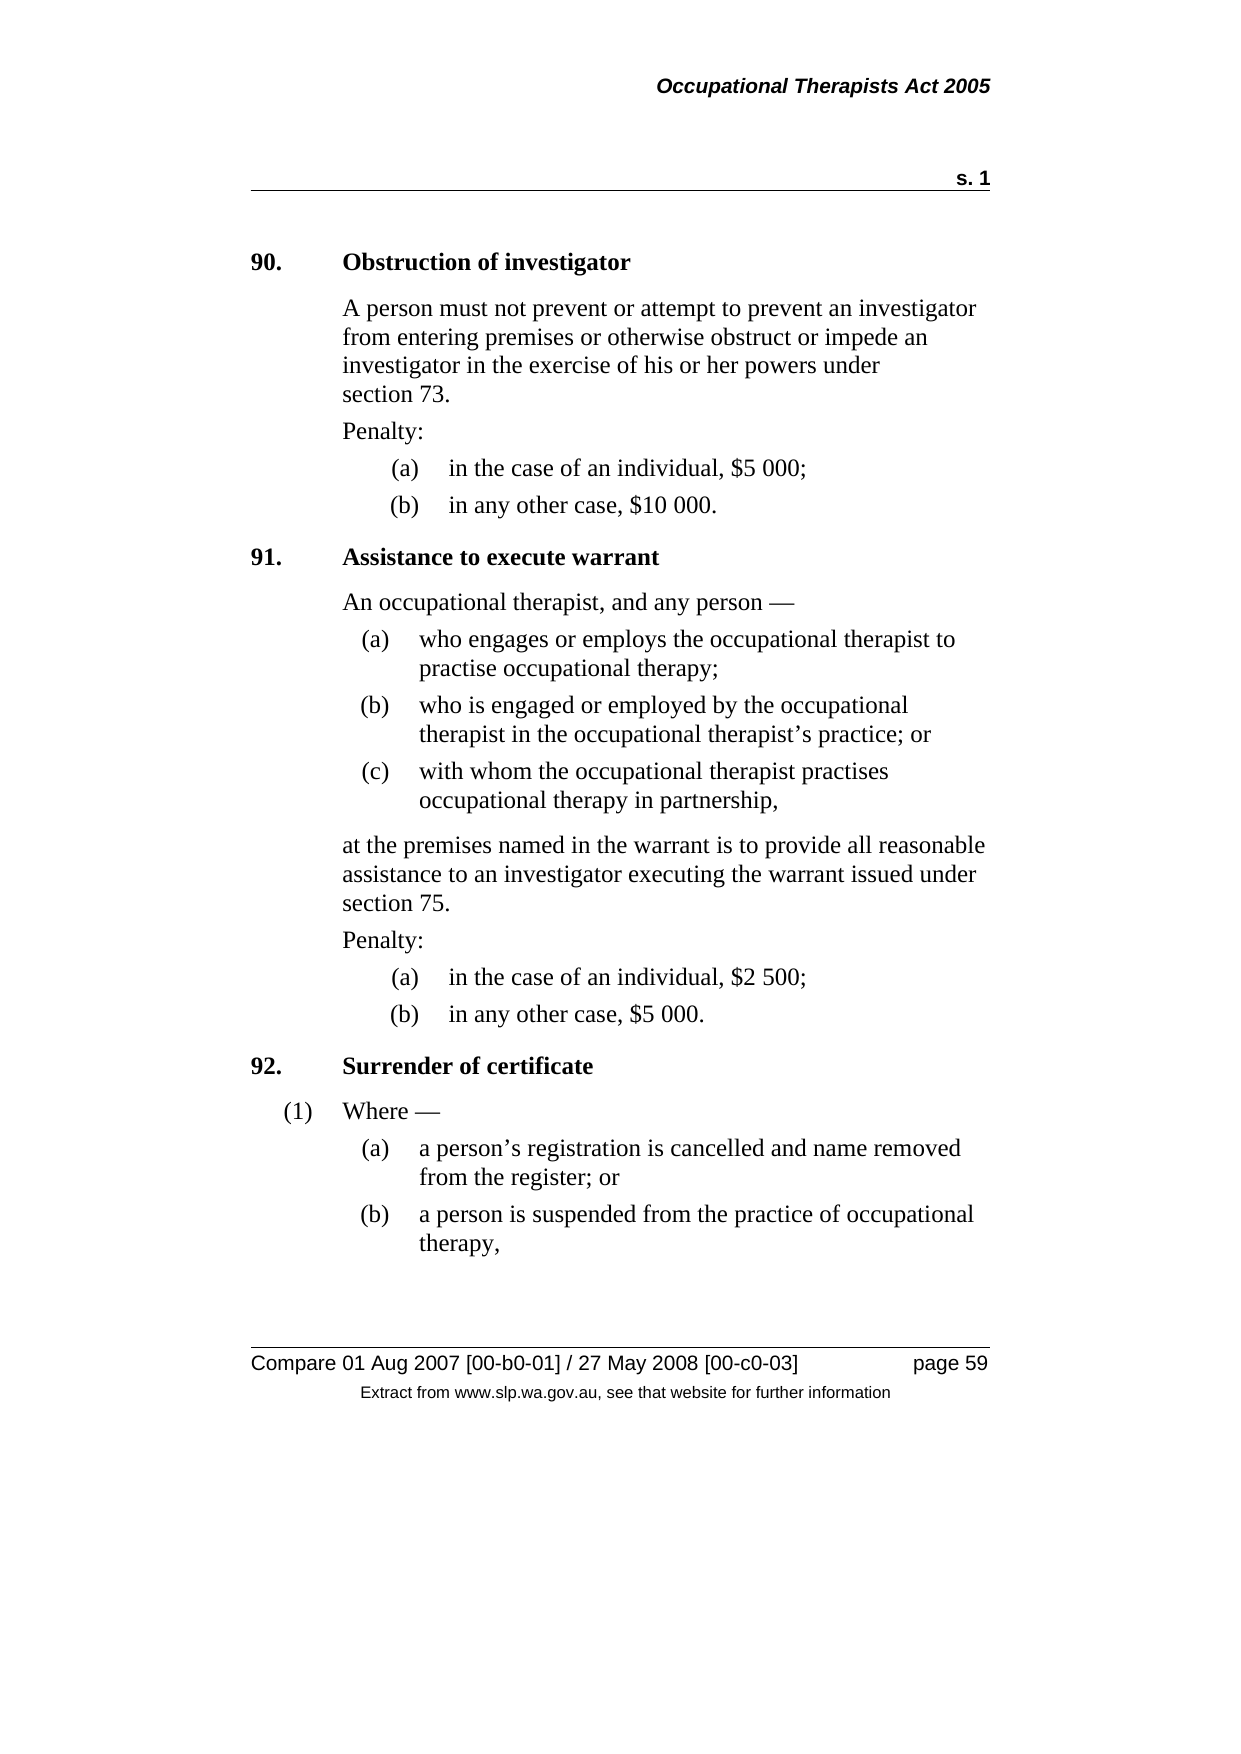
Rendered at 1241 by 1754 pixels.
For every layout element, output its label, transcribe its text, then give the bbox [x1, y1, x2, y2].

text at the premises named in the warrant is to provide all reasonable assistance to an investigator executing the warrant issued under section 75. [251, 830, 990, 917]
text (b) in any other case, $10 000. [251, 490, 990, 519]
text Penalty: [251, 925, 990, 954]
text (a) who engages or employs the occupational therapist to practise occupational therapy; [251, 624, 990, 682]
text (b) in any other case, $5 000. [251, 999, 990, 1028]
text A person must not prevent or attempt to prevent an investigator from entering premises or otherwise obstruct or impede an investigator in the exercise of his or her powers under section 73. [251, 293, 990, 408]
text (a) in the case of an individual, $2 500; [251, 962, 990, 991]
subtitle 90. Obstruction of investigator [251, 247, 990, 276]
text (c) with whom the occupational therapist practises occupational therapy in partnership, [251, 756, 990, 814]
text Penalty: [251, 416, 990, 445]
text (a) in the case of an individual, $5 000; [251, 453, 990, 482]
text (b) who is engaged or employed by the occupational therapist in the occupational therapist’s practice; or [251, 690, 990, 748]
text (a) a person’s registration is cancelled and name removed from the register; or [251, 1133, 990, 1191]
text (1) Where — [251, 1096, 990, 1125]
text (b) a person is suspended from the practice of occupational therapy, [251, 1199, 990, 1257]
text An occupational therapist, and any person — [251, 587, 990, 616]
subtitle 91. Assistance to execute warrant [251, 542, 990, 571]
subtitle 92. Surrender of certificate [251, 1051, 990, 1079]
